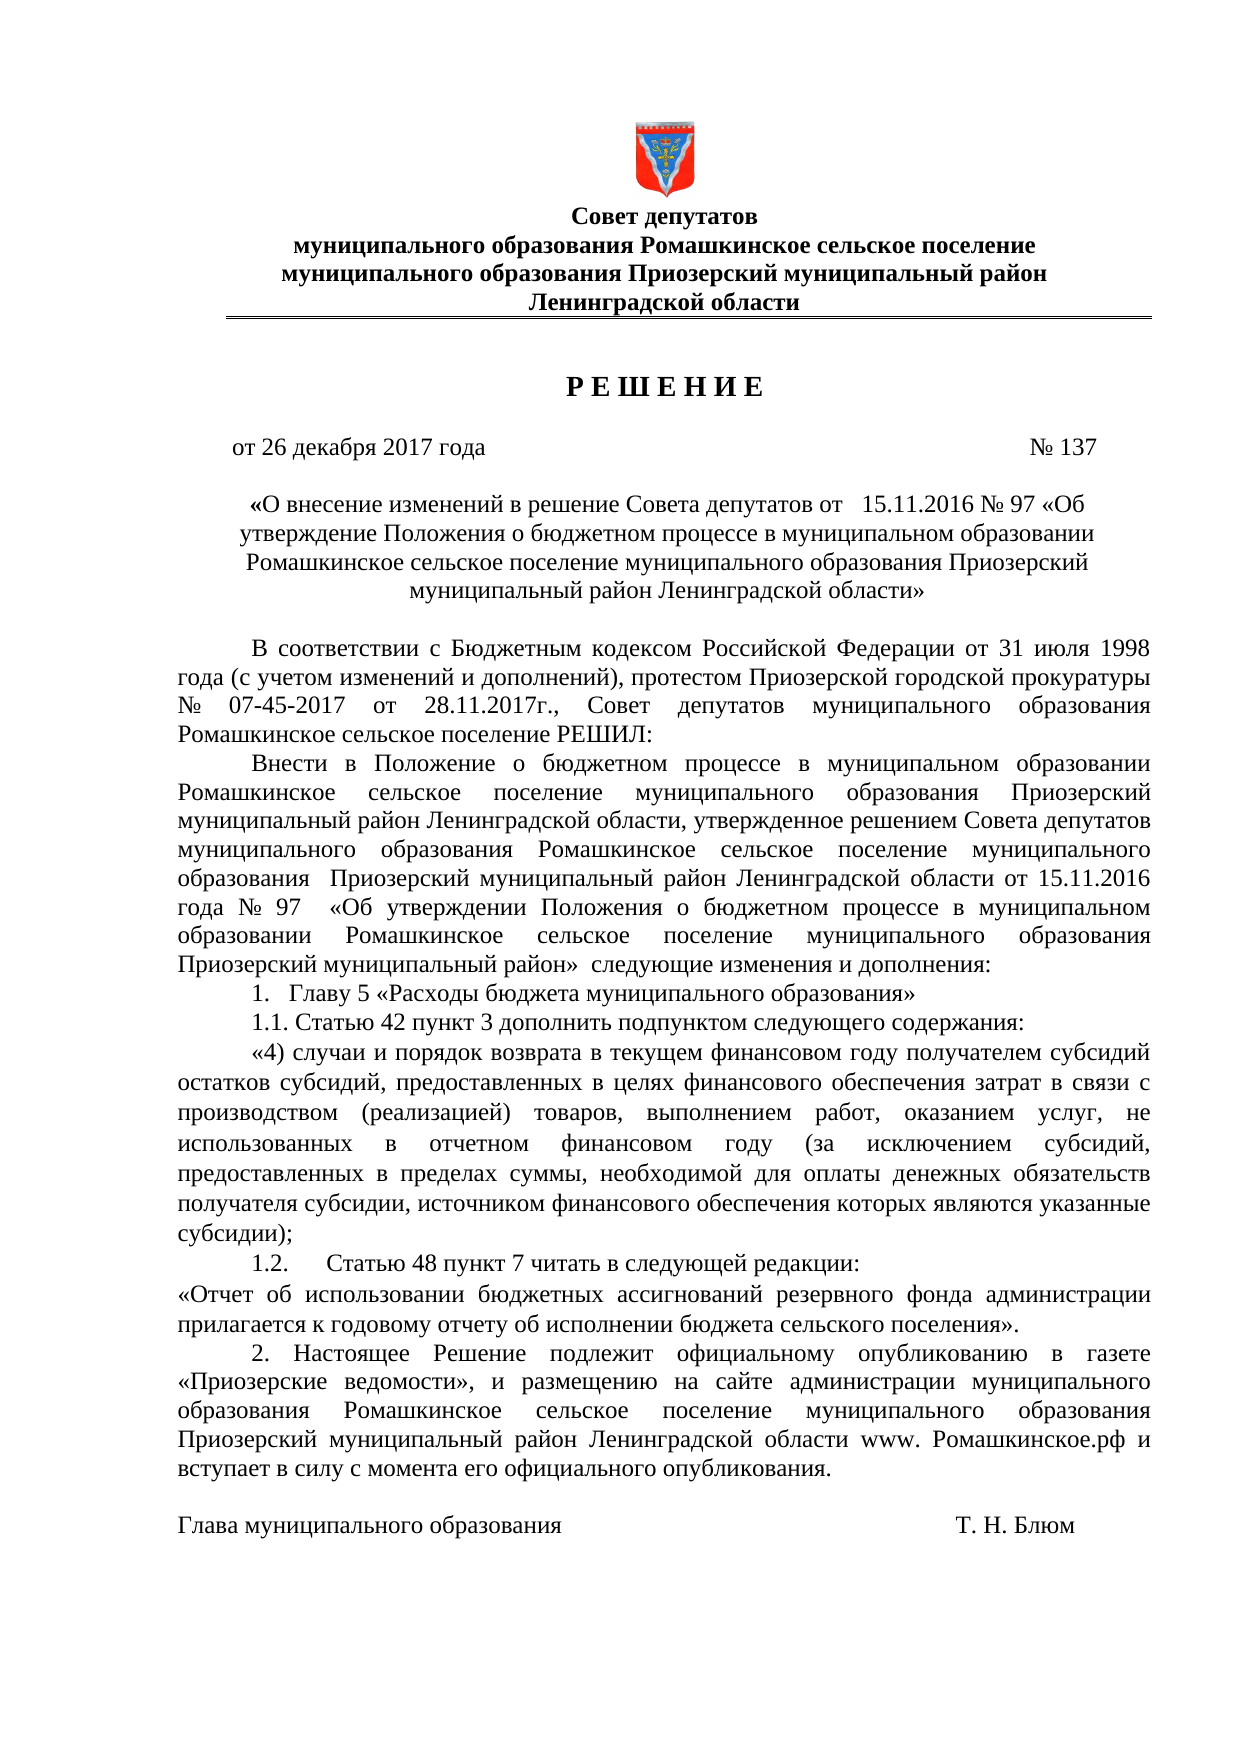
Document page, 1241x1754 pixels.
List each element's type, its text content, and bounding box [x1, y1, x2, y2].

text Ленинградской области [177, 287, 1152, 316]
text 2. Настоящее Решение подлежит официальному опубликованию в газете «Приозерские ведомости», и размещению на сайте администрации муниципального образования Ромашкинское сельское поселение муниципального образования Приозерский муниципальный район Ленинградской области www. Ромашкинское.рф и вступает в силу с момента его официального опубликования. [177, 1338, 1152, 1481]
text Глава муниципального образования Т. Н. Блюм [177, 1510, 1152, 1539]
text муниципального образования Приозерский муниципальный район [177, 258, 1152, 287]
text Р Е Ш Е Н И Е [177, 369, 1152, 403]
list Главу 5 «Расходы бюджета муниципального образования» [251, 978, 1152, 1007]
text «4) случаи и порядок возврата в текущем финансовом году получателем субсидий остатков субсидий, предоставленных в целях финансового обеспечения затрат в связи с производством (реализацией) товаров, выполнением работ, оказанием услуг, не использованных в отчетном финансовом году (за исключением субсидий, предоставленных в пределах суммы, необходимой для оплаты денежных обязательств получателя субсидии, источником финансового обеспечения которых являются указанные субсидии); [177, 1036, 1152, 1247]
table_header «О внесение изменений в решение Совета депутатов от 15.11.2016 № 97 «Об утверждение Положения о бюджетном процессе в муниципальном образовании Ромашкинское сельское поселение муниципального образования Приозерский муниципальный район Ленинградской области» [177, 489, 1157, 633]
text Совет депутатов [177, 201, 1152, 230]
list Статью 48 пункт 7 читать в следующей редакции: [251, 1247, 1152, 1277]
table_header [226, 319, 1152, 326]
text 1.1. Статью 42 пункт 3 дополнить подпунктом следующего содержания: [251, 1007, 1152, 1036]
text муниципального образования Ромашкинское сельское поселение [177, 230, 1152, 258]
text от 26 декабря 2017 года № 137 [177, 432, 1152, 461]
text Внести в Положение о бюджетном процессе в муниципальном образовании Ромашкинское сельское поселение муниципального образования Приозерский муниципальный район Ленинградской области, утвержденное решением Совета депутатов муниципального образования Ромашкинское сельское поселение муниципального образования Приозерский муниципальный район Ленинградской области от 15.11.2016 года № 97 «Об утверждении Положения о бюджетном процессе в муниципальном образовании Ромашкинское сельское поселение муниципального образования Приозерский муниципальный район» следующие изменения и дополнения: [177, 748, 1152, 978]
text В соответствии с Бюджетным кодексом Российской Федерации от 31 июля 1998 года (с учетом изменений и дополнений), протестом Приозерской городской прокуратуры № 07-45-2017 от 28.11.2017г., Совет депутатов муниципального образования Ромашкинское сельское поселение РЕШИЛ: [177, 633, 1152, 748]
text «Отчет об использовании бюджетных ассигнований резервного фонда администрации прилагается к годовому отчету об исполнении бюджета сельского поселения». [177, 1277, 1152, 1338]
